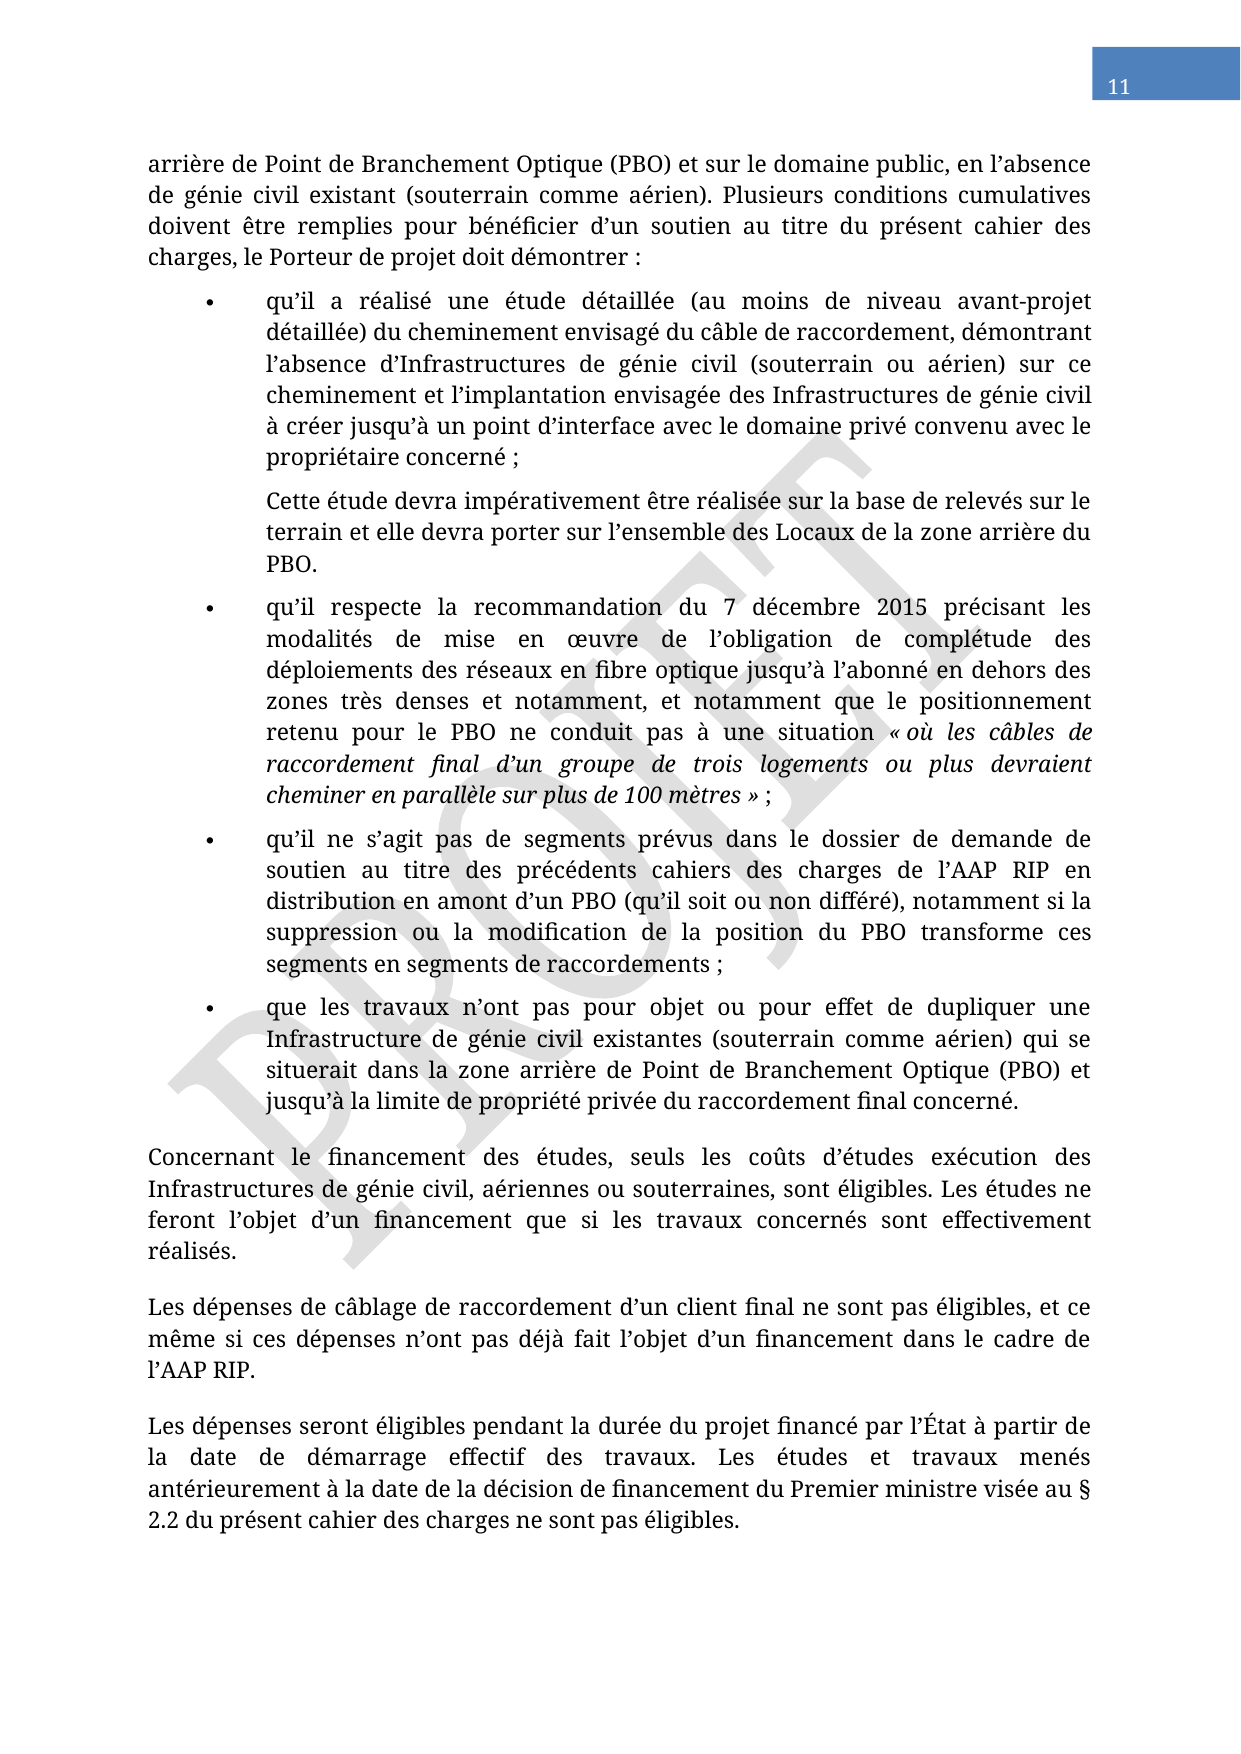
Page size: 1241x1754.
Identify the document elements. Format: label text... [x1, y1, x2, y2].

text Les dépenses de câblage de raccordement d’un client final ne sont pas éligibles, et ce même si ces dépenses n’ont pas déjà fait l’objet d’un financement dans le cadre de l’AAP RIP. [148, 1291, 1093, 1385]
text qu’il a réalisé une étude détaillée (au moins de niveau avant-projet détaillée) du cheminement envisagé du câble de raccordement, démontrant l’absence d’Infrastructures de génie civil (souterrain ou aérien) sur ce cheminement et l’implantation envisagée des Infrastructures de génie civil à créer jusqu’à un point d’interface avec le domaine privé convenu avec le propriétaire concerné ; [207, 285, 1093, 473]
text qu’il ne s’agit pas de segments prévus dans le dossier de demande de soutien au titre des précédents cahiers des charges de l’AAP RIP en distribution en amont d’un PBO (qu’il soit ou non différé), notamment si la suppression ou la modification de la position du PBO transforme ces segments en segments de raccordements ; [207, 823, 1093, 979]
text qu’il respecte la recommandation du 7 décembre 2015 précisant les modalités de mise en œuvre de l’obligation de complétude des déploiements des réseaux en fibre optique jusqu’à l’abonné en dehors des zones très denses et notamment, et notamment que le positionnement retenu pour le PBO ne conduit pas à une situation « où les câbles de raccordement final d’un groupe de trois logements ou plus devraient cheminer en parallèle sur plus de 100 mètres » ; [207, 591, 1093, 810]
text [148, 148, 1093, 273]
text Les dépenses seront éligibles pendant la durée du projet financé par l’État à partir de la date de démarrage effectif des travaux. Les études et travaux menés antérieurement à la date de la décision de financement du Premier ministre visée au § 2.2 du présent cahier des charges ne sont pas éligibles. [148, 1410, 1093, 1535]
text que les travaux n’ont pas pour objet ou pour effet de dupliquer une Infrastructure de génie civil existantes (souterrain comme aérien) qui se situerait dans la zone arrière de Point de Branchement Optique (PBO) et jusqu’à la limite de propriété privée du raccordement final concerné. [207, 991, 1093, 1116]
text Concernant le financement des études, seuls les coûts d’études exécution des Infrastructures de génie civil, aériennes ou souterraines, sont éligibles. Les études ne feront l’objet d’un financement que si les travaux concernés sont effectivement réalisés. [148, 1141, 1093, 1266]
list Cette étude devra impérativement être réalisée sur la base de relevés sur le terrain et elle devra porter sur l’ensemble des Locaux de la zone arrière du PBO. [207, 485, 1093, 579]
